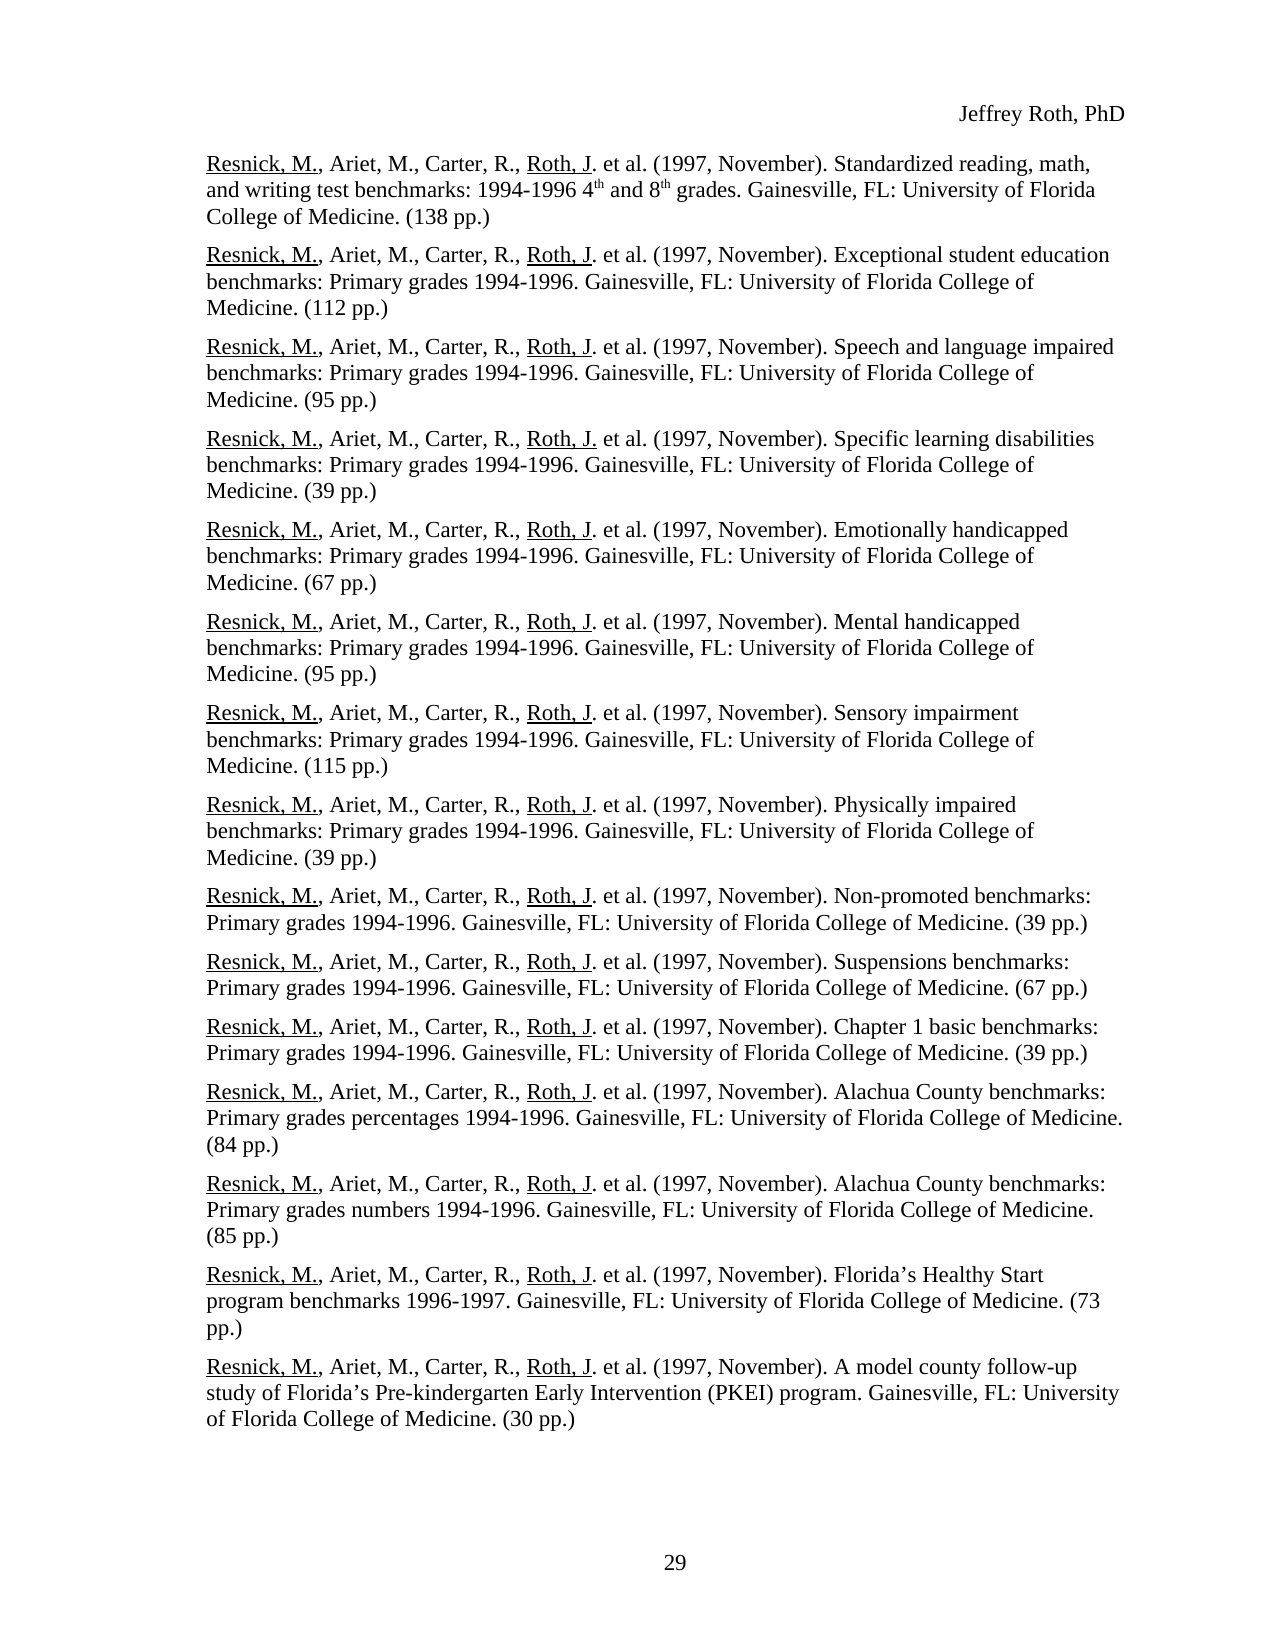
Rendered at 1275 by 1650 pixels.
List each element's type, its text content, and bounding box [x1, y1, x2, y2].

text Resnick, M., Ariet, M., Carter, R., Roth, J. et al. (1997, November). Emotionally handicapped benchmarks: Primary grades 1994-1996. Gainesville, FL: University of Florida College of Medicine. (67 pp.) [206, 516, 1125, 595]
text Resnick, M., Ariet, M., Carter, R., Roth, J. et al. (1997, November). Non-promoted benchmarks: Primary grades 1994-1996. Gainesville, FL: University of Florida College of Medicine. (39 pp.) [206, 882, 1125, 935]
text Resnick, M., Ariet, M., Carter, R., Roth, J. et al. (1997, November). Specific learning disabilities benchmarks: Primary grades 1994-1996. Gainesville, FL: University of Florida College of Medicine. (39 pp.) [206, 425, 1125, 504]
text Resnick, M., Ariet, M., Carter, R., Roth, J. et al. (1997, November). Florida’s Healthy Start program benchmarks 1996-1997. Gainesville, FL: University of Florida College of Medicine. (73 pp.) [206, 1261, 1125, 1340]
text Resnick, M., Ariet, M., Carter, R., Roth, J. et al. (1997, November). Chapter 1 basic benchmarks: Primary grades 1994-1996. Gainesville, FL: University of Florida College of Medicine. (39 pp.) [206, 1013, 1125, 1066]
text Resnick, M., Ariet, M., Carter, R., Roth, J. et al. (1997, November). Mental handicapped benchmarks: Primary grades 1994-1996. Gainesville, FL: University of Florida College of Medicine. (95 pp.) [206, 608, 1125, 687]
text Resnick, M., Ariet, M., Carter, R., Roth, J. et al. (1997, November). A model county follow-up study of Florida’s Pre-kindergarten Early Intervention (PKEI) program. Gainesville, FL: University of Florida College of Medicine. (30 pp.) [206, 1353, 1125, 1432]
text Resnick, M., Ariet, M., Carter, R., Roth, J. et al. (1997, November). Exceptional student education benchmarks: Primary grades 1994-1996. Gainesville, FL: University of Florida College of Medicine. (112 pp.) [206, 242, 1125, 321]
text Resnick, M., Ariet, M., Carter, R., Roth, J. et al. (1997, November). Sensory impairment benchmarks: Primary grades 1994-1996. Gainesville, FL: University of Florida College of Medicine. (115 pp.) [206, 699, 1125, 778]
text Resnick, M., Ariet, M., Carter, R., Roth, J. et al. (1997, November). Speech and language impaired benchmarks: Primary grades 1994-1996. Gainesville, FL: University of Florida College of Medicine. (95 pp.) [206, 333, 1125, 412]
text Resnick, M., Ariet, M., Carter, R., Roth, J. et al. (1997, November). Standardized reading, math, and writing test benchmarks: 1994-1996 4th and 8th grades. Gainesville, FL: University of Florida College of Medicine. (138 pp.) [206, 150, 1125, 229]
text Resnick, M., Ariet, M., Carter, R., Roth, J. et al. (1997, November). Physically impaired benchmarks: Primary grades 1994-1996. Gainesville, FL: University of Florida College of Medicine. (39 pp.) [206, 791, 1125, 870]
text Resnick, M., Ariet, M., Carter, R., Roth, J. et al. (1997, November). Alachua County benchmarks: Primary grades percentages 1994-1996. Gainesville, FL: University of Florida College of Medicine. (84 pp.) [206, 1078, 1125, 1157]
text Resnick, M., Ariet, M., Carter, R., Roth, J. et al. (1997, November). Alachua County benchmarks: Primary grades numbers 1994-1996. Gainesville, FL: University of Florida College of Medicine. (85 pp.) [206, 1170, 1125, 1249]
text Resnick, M., Ariet, M., Carter, R., Roth, J. et al. (1997, November). Suspensions benchmarks: Primary grades 1994-1996. Gainesville, FL: University of Florida College of Medicine. (67 pp.) [206, 948, 1125, 1000]
